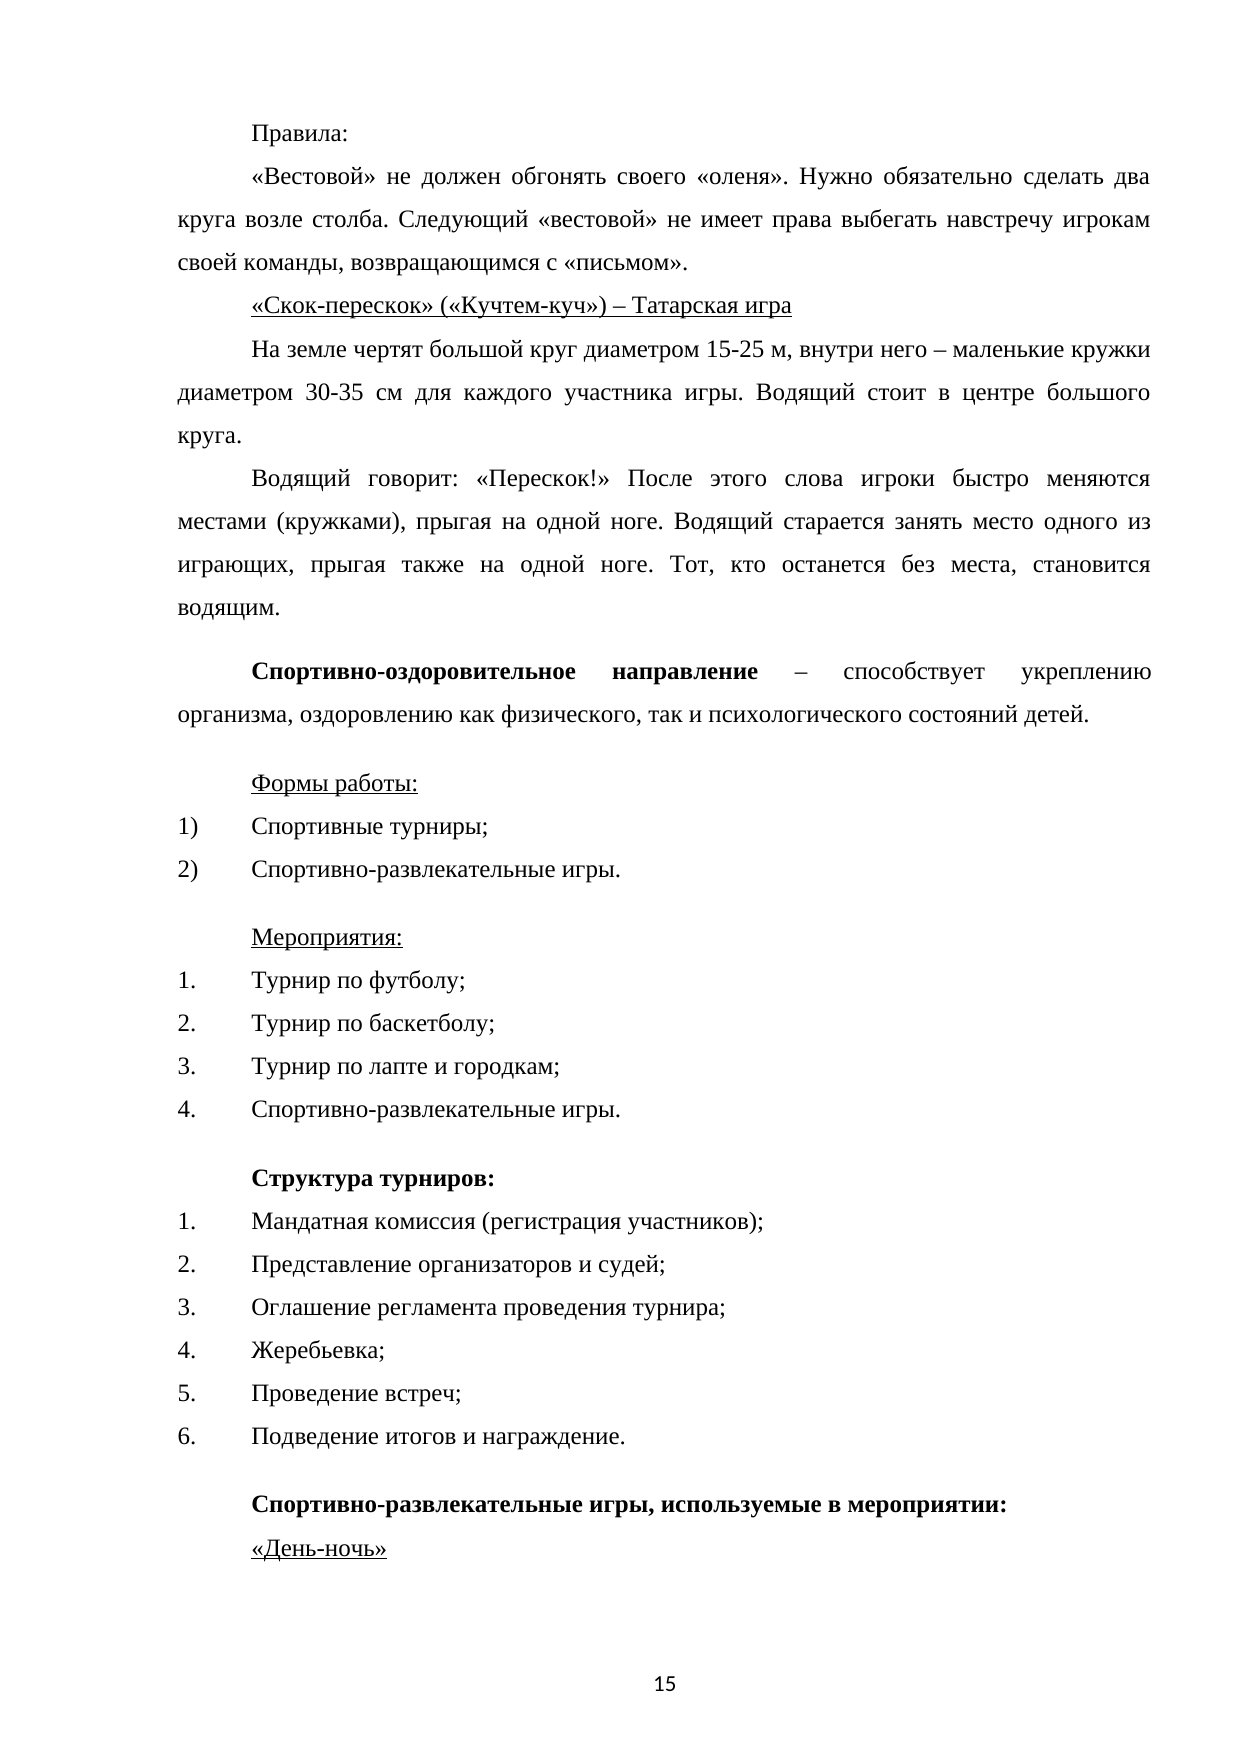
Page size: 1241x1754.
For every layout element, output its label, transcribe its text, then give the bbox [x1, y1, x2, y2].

text Водящий говорит: «Перескок!» После этого слова игроки быстро меняются местами (кружками), прыгая на одной ноге. Водящий старается занять место одного из играющих, прыгая также на одной ноге. Тот, кто останется без места, становится водящим. [177, 463, 1152, 621]
text Правила: [177, 118, 1152, 147]
text На земле чертят большой круг диаметром 15-25 м, внутри него – маленькие кружки диаметром 30-35 см для каждого участника игры. Водящий стоит в центре большого круга. [177, 334, 1152, 449]
list Спортивно-развлекательные игры. [177, 1094, 1152, 1123]
list Оглашение регламента проведения турнира; [177, 1292, 1152, 1321]
text Спортивно-оздоровительное направление – способствует укреплению организма, оздоровлению как физического, так и психологического состояний детей. [177, 656, 1152, 728]
list Представление организаторов и судей; [177, 1249, 1152, 1278]
list Проведение встреч; [177, 1378, 1152, 1407]
text «День-ночь» [177, 1533, 1152, 1561]
text Структура турниров: [177, 1163, 1152, 1191]
list Мандатная комиссия (регистрация участников); [177, 1206, 1152, 1234]
text Формы работы: [177, 768, 1152, 796]
list Спортивно-развлекательные игры. [177, 854, 1152, 883]
list Турнир по футболу; [177, 965, 1152, 994]
text Спортивно-развлекательные игры, используемые в мероприятии: [177, 1489, 1152, 1518]
text Мероприятия: [177, 922, 1152, 951]
list Жеребьевка; [177, 1335, 1152, 1364]
list Турнир по лапте и городкам; [177, 1051, 1152, 1080]
text «Вестовой» не должен обгонять своего «оленя». Нужно обязательно сделать два круга возле столба. Следующий «вестовой» не имеет права выбегать навстречу игрокам своей команды, возвращающимся с «письмом». [177, 161, 1152, 276]
list Спортивные турниры; [177, 811, 1152, 839]
text «Скок-перескок» («Кучтем-куч») – Татарская игра [177, 291, 1152, 319]
list Подведение итогов и награждение. [177, 1421, 1152, 1450]
list Турнир по баскетболу; [177, 1008, 1152, 1037]
